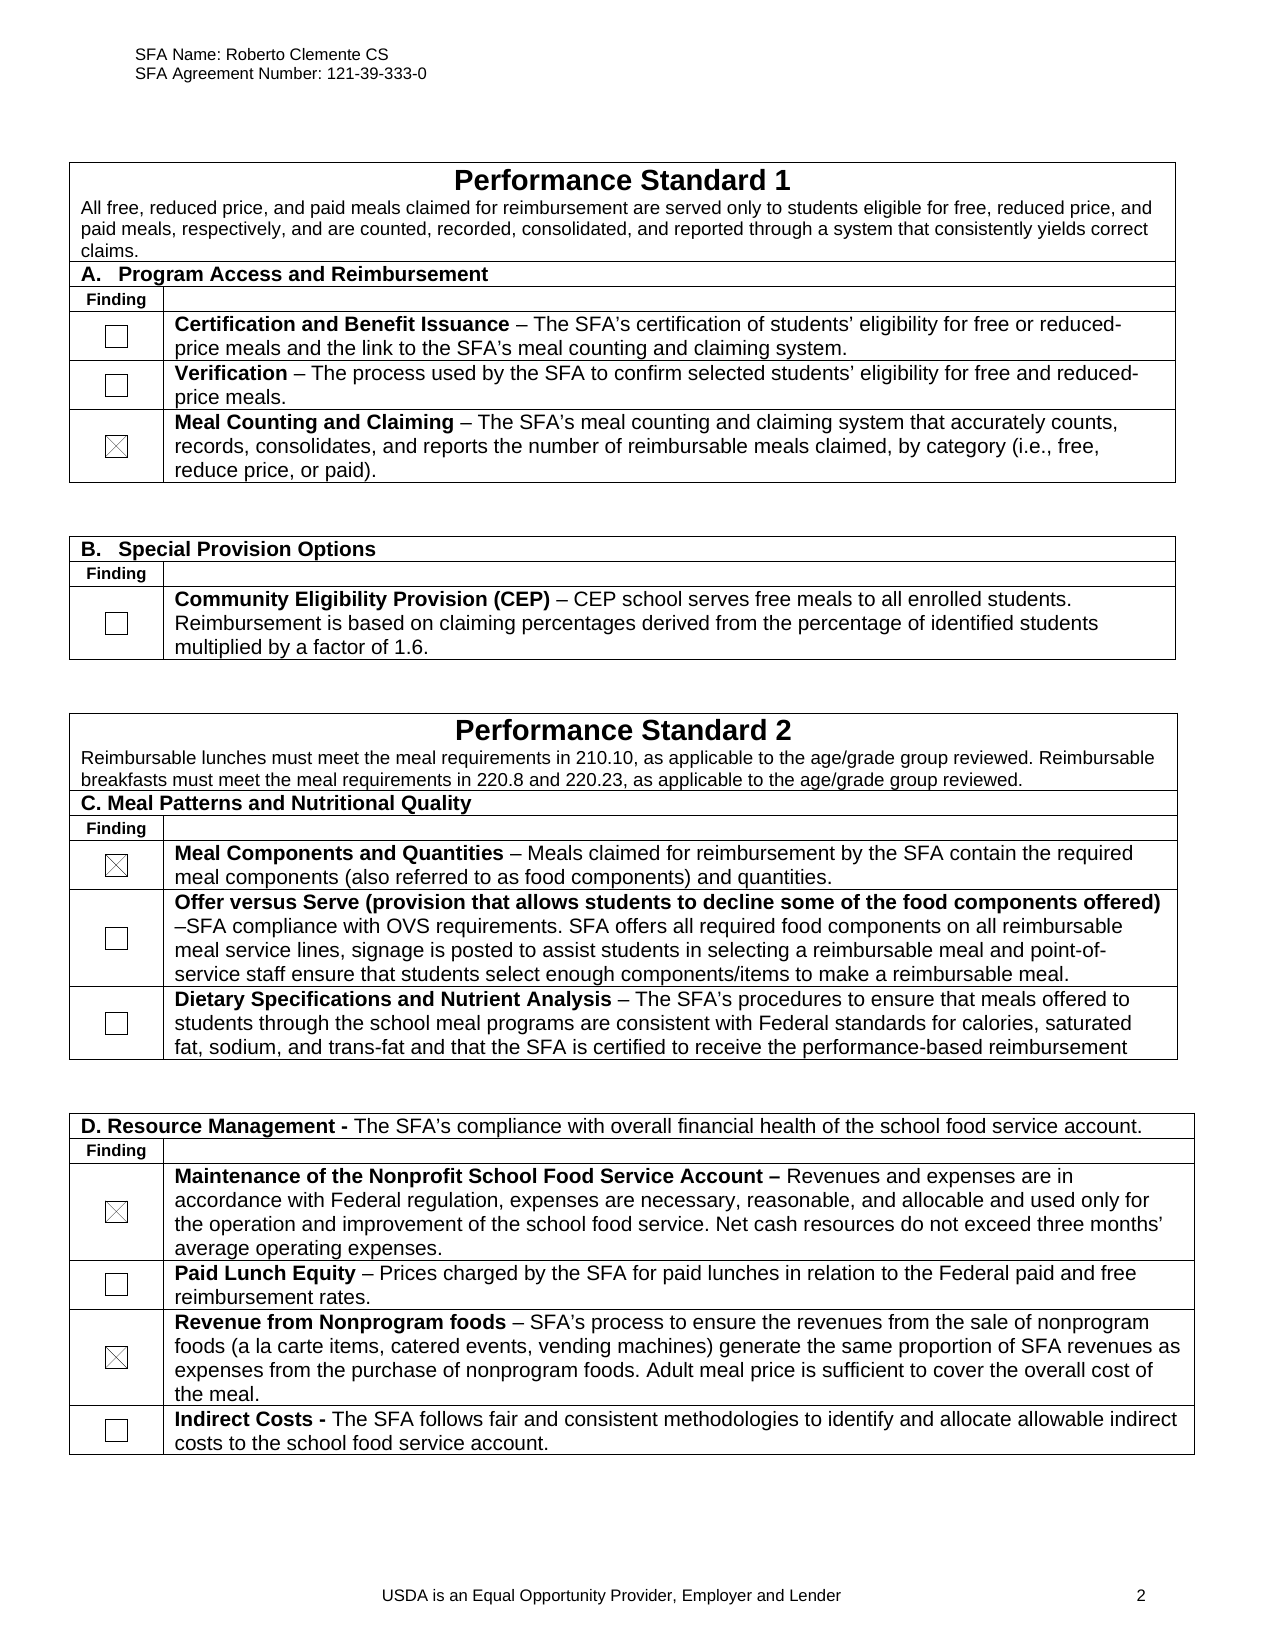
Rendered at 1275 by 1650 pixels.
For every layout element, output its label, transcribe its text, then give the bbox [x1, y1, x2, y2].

table_cell [70, 1164, 163, 1259]
table_cell Community Eligibility Provision (CEP) – CEP school serves free meals to all enrolled students. Reimbursement is based on claiming percentages derived from the percentage of identified students multiplied by a factor of 1.6. [164, 587, 1175, 659]
table_cell [164, 1139, 1194, 1163]
table_cell Verification – The process used by the SFA to confirm selected students’ eligibility for free and reduced-price meals. [164, 361, 1175, 409]
table_header Special Provision Options [70, 537, 1175, 561]
table_cell Certification and Benefit Issuance – The SFA’s certification of students’ eligibility for free or reduced-price meals and the link to the SFA’s meal counting and claiming system. [164, 312, 1175, 360]
table_cell [70, 1261, 163, 1308]
table_cell Paid Lunch Equity – Prices charged by the SFA for paid lunches in relation to the Federal paid and free reimbursement rates. [164, 1261, 1194, 1308]
table_cell Finding [70, 816, 163, 840]
table_cell [164, 816, 1177, 840]
table_cell [70, 1406, 163, 1454]
table_cell [70, 312, 163, 360]
table_cell [164, 562, 1175, 586]
table_cell [164, 287, 1175, 311]
table_cell Meal Components and Quantities – Meals claimed for reimbursement by the SFA contain the required meal components (also referred to as food components) and quantities. [164, 841, 1177, 889]
table_cell Offer versus Serve (provision that allows students to decline some of the food components offered) –SFA compliance with OVS requirements. SFA offers all required food components on all reimbursable meal service lines, signage is posted to assist students in selecting a reimbursable meal and point-of-service staff ensure that students select enough components/items to make a reimbursable meal. [164, 890, 1177, 986]
table_cell [70, 987, 163, 1059]
table_cell Finding [70, 287, 163, 311]
table_cell C. Meal Patterns and Nutritional Quality [70, 791, 1177, 815]
table_cell Revenue from Nonprogram foods – SFA’s process to ensure the revenues from the sale of nonprogram foods (a la carte items, catered events, vending machines) generate the same proportion of SFA revenues as expenses from the purchase of nonprogram foods. Adult meal price is sufficient to cover the overall cost of the meal. [164, 1310, 1194, 1405]
table_cell [70, 1310, 163, 1405]
table_cell [70, 361, 163, 409]
table_cell Finding [70, 1139, 163, 1163]
table_header Performance Standard 2 Reimbursable lunches must meet the meal requirements in 210.10, as applicable to the age/grade group reviewed. Reimbursable breakfasts must meet the meal requirements in 220.8 and 220.23, as applicable to the age/grade group reviewed. [70, 714, 1177, 790]
table_header D. Resource Management - The SFA’s compliance with overall financial health of the school food service account. [70, 1114, 1194, 1138]
table_cell [70, 841, 163, 889]
table_cell [70, 587, 163, 659]
table_cell [70, 410, 163, 482]
table_header Performance Standard 1 All free, reduced price, and paid meals claimed for reimbursement are served only to students eligible for free, reduced price, and paid meals, respectively, and are counted, recorded, consolidated, and reported through a system that consistently yields correct claims. [70, 163, 1175, 261]
table_cell Finding [70, 562, 163, 586]
table_cell Meal Counting and Claiming – The SFA’s meal counting and claiming system that accurately counts, records, consolidates, and reports the number of reimbursable meals claimed, by category (i.e., free, reduce price, or paid). [164, 410, 1175, 482]
table_cell Indirect Costs - The SFA follows fair and consistent methodologies to identify and allocate allowable indirect costs to the school food service account. [164, 1406, 1194, 1454]
table_cell Dietary Specifications and Nutrient Analysis – The SFA’s procedures to ensure that meals offered to students through the school meal programs are consistent with Federal standards for calories, saturated fat, sodium, and trans-fat and that the SFA is certified to receive the performance-based reimbursement [164, 987, 1177, 1059]
table_cell Maintenance of the Nonprofit School Food Service Account – Revenues and expenses are in accordance with Federal regulation, expenses are necessary, reasonable, and allocable and used only for the operation and improvement of the school food service. Net cash resources do not exceed three months’ average operating expenses. [164, 1164, 1194, 1259]
table_cell [70, 890, 163, 986]
table_cell Program Access and Reimbursement [70, 262, 1175, 286]
